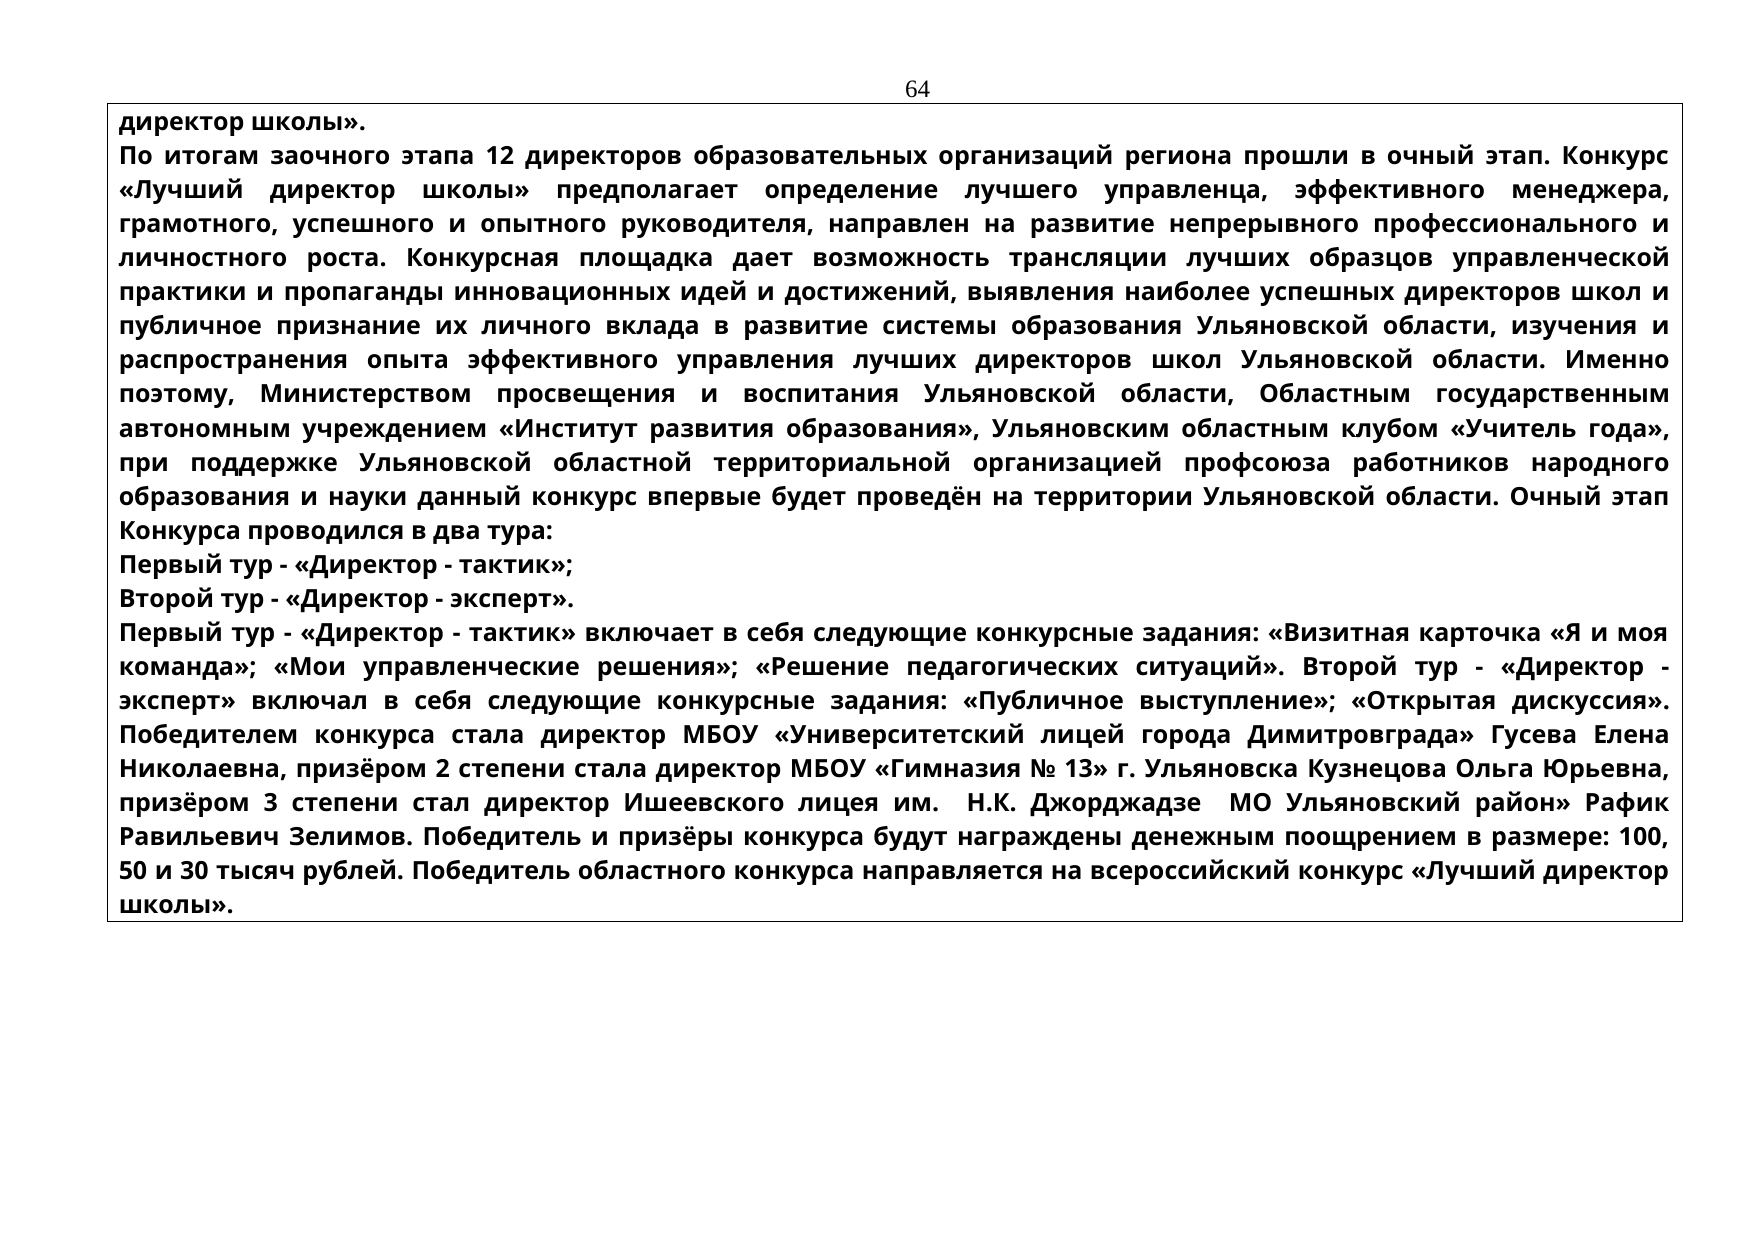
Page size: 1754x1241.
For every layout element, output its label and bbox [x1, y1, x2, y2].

table_cell [108, 104, 1682, 921]
